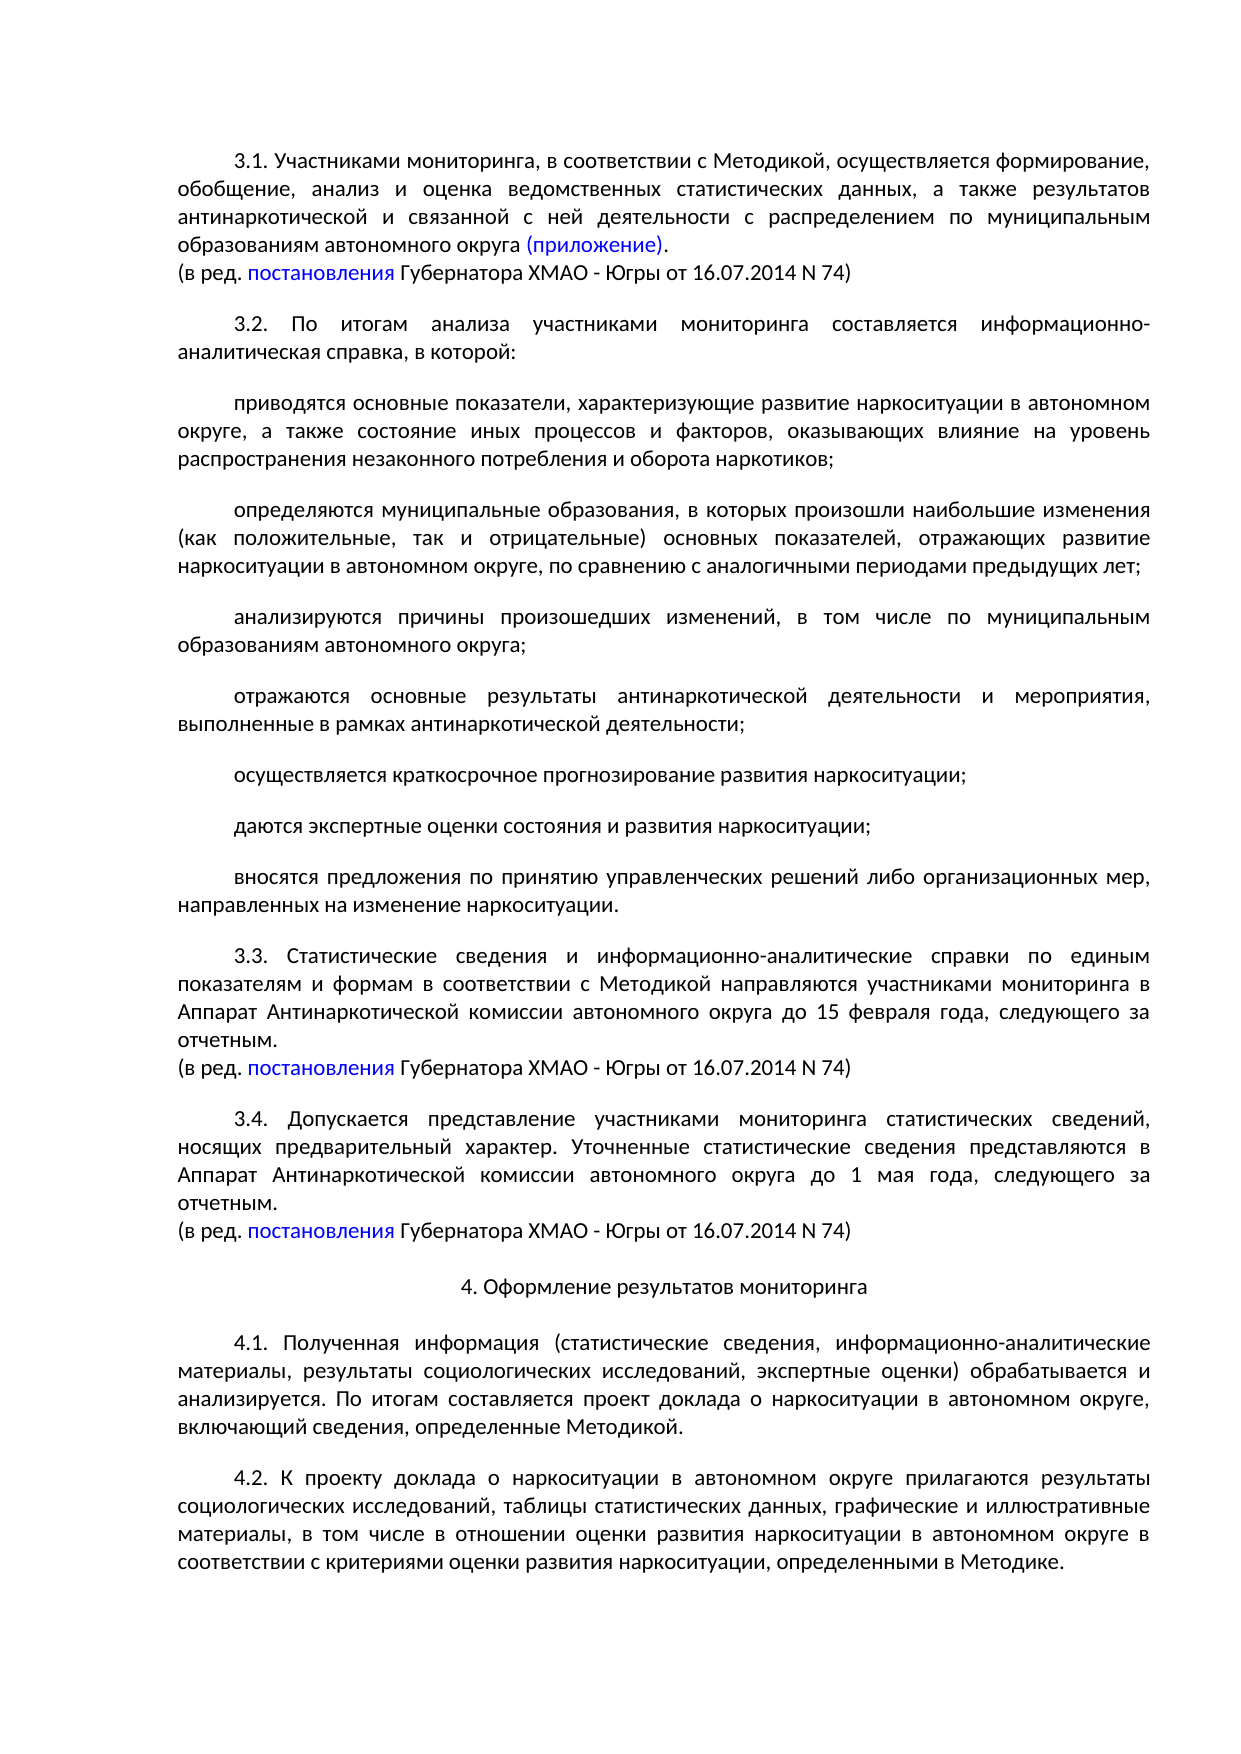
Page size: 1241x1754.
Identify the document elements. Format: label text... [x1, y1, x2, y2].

text анализируются причины произошедших изменений, в том числе по муниципальным образованиям автономного округа; [177, 602, 1152, 658]
text даются экспертные оценки состояния и развития наркоситуации; [177, 811, 1152, 839]
text (в ред. постановления Губернатора ХМАО - Югры от 16.07.2014 N 74) [177, 1053, 1152, 1081]
text 3.4. Допускается представление участниками мониторинга статистических сведений, носящих предварительный характер. Уточненные статистические сведения представляются в Аппарат Антинаркотической комиссии автономного округа до 1 мая года, следующего за отчетным. [177, 1104, 1152, 1216]
text 4.2. К проекту доклада о наркоситуации в автономном округе прилагаются результаты социологических исследований, таблицы статистических данных, графические и иллюстративные материалы, в том числе в отношении оценки развития наркоситуации в автономном округе в соответствии с критериями оценки развития наркоситуации, определенными в Методике. [177, 1463, 1152, 1575]
text определяются муниципальные образования, в которых произошли наибольшие изменения (как положительные, так и отрицательные) основных показателей, отражающих развитие наркоситуации в автономном округе, по сравнению с аналогичными периодами предыдущих лет; [177, 495, 1152, 579]
text 4.1. Полученная информация (статистические сведения, информационно-аналитические материалы, результаты социологических исследований, экспертные оценки) обрабатывается и анализируется. По итогам составляется проект доклада о наркоситуации в автономном округе, включающий сведения, определенные Методикой. [177, 1328, 1152, 1440]
text 3.3. Статистические сведения и информационно-аналитические справки по единым показателям и формам в соответствии с Методикой направляются участниками мониторинга в Аппарат Антинаркотической комиссии автономного округа до 15 февраля года, следующего за отчетным. [177, 941, 1152, 1053]
text 4. Оформление результатов мониторинга [177, 1272, 1152, 1300]
text 3.2. По итогам анализа участниками мониторинга составляется информационно-аналитическая справка, в которой: [177, 309, 1152, 365]
text осуществляется краткосрочное прогнозирование развития наркоситуации; [177, 760, 1152, 788]
text вносятся предложения по принятию управленческих решений либо организационных мер, направленных на изменение наркоситуации. [177, 862, 1152, 918]
text (в ред. постановления Губернатора ХМАО - Югры от 16.07.2014 N 74) [177, 258, 1152, 286]
text 3.1. Участниками мониторинга, в соответствии с Методикой, осуществляется формирование, обобщение, анализ и оценка ведомственных статистических данных, а также результатов антинаркотической и связанной с ней деятельности с распределением по муниципальным образованиям автономного округа (приложение). [177, 146, 1152, 258]
text (в ред. постановления Губернатора ХМАО - Югры от 16.07.2014 N 74) [177, 1216, 1152, 1244]
text приводятся основные показатели, характеризующие развитие наркоситуации в автономном округе, а также состояние иных процессов и факторов, оказывающих влияние на уровень распространения незаконного потребления и оборота наркотиков; [177, 388, 1152, 472]
text отражаются основные результаты антинаркотической деятельности и мероприятия, выполненные в рамках антинаркотической деятельности; [177, 681, 1152, 737]
